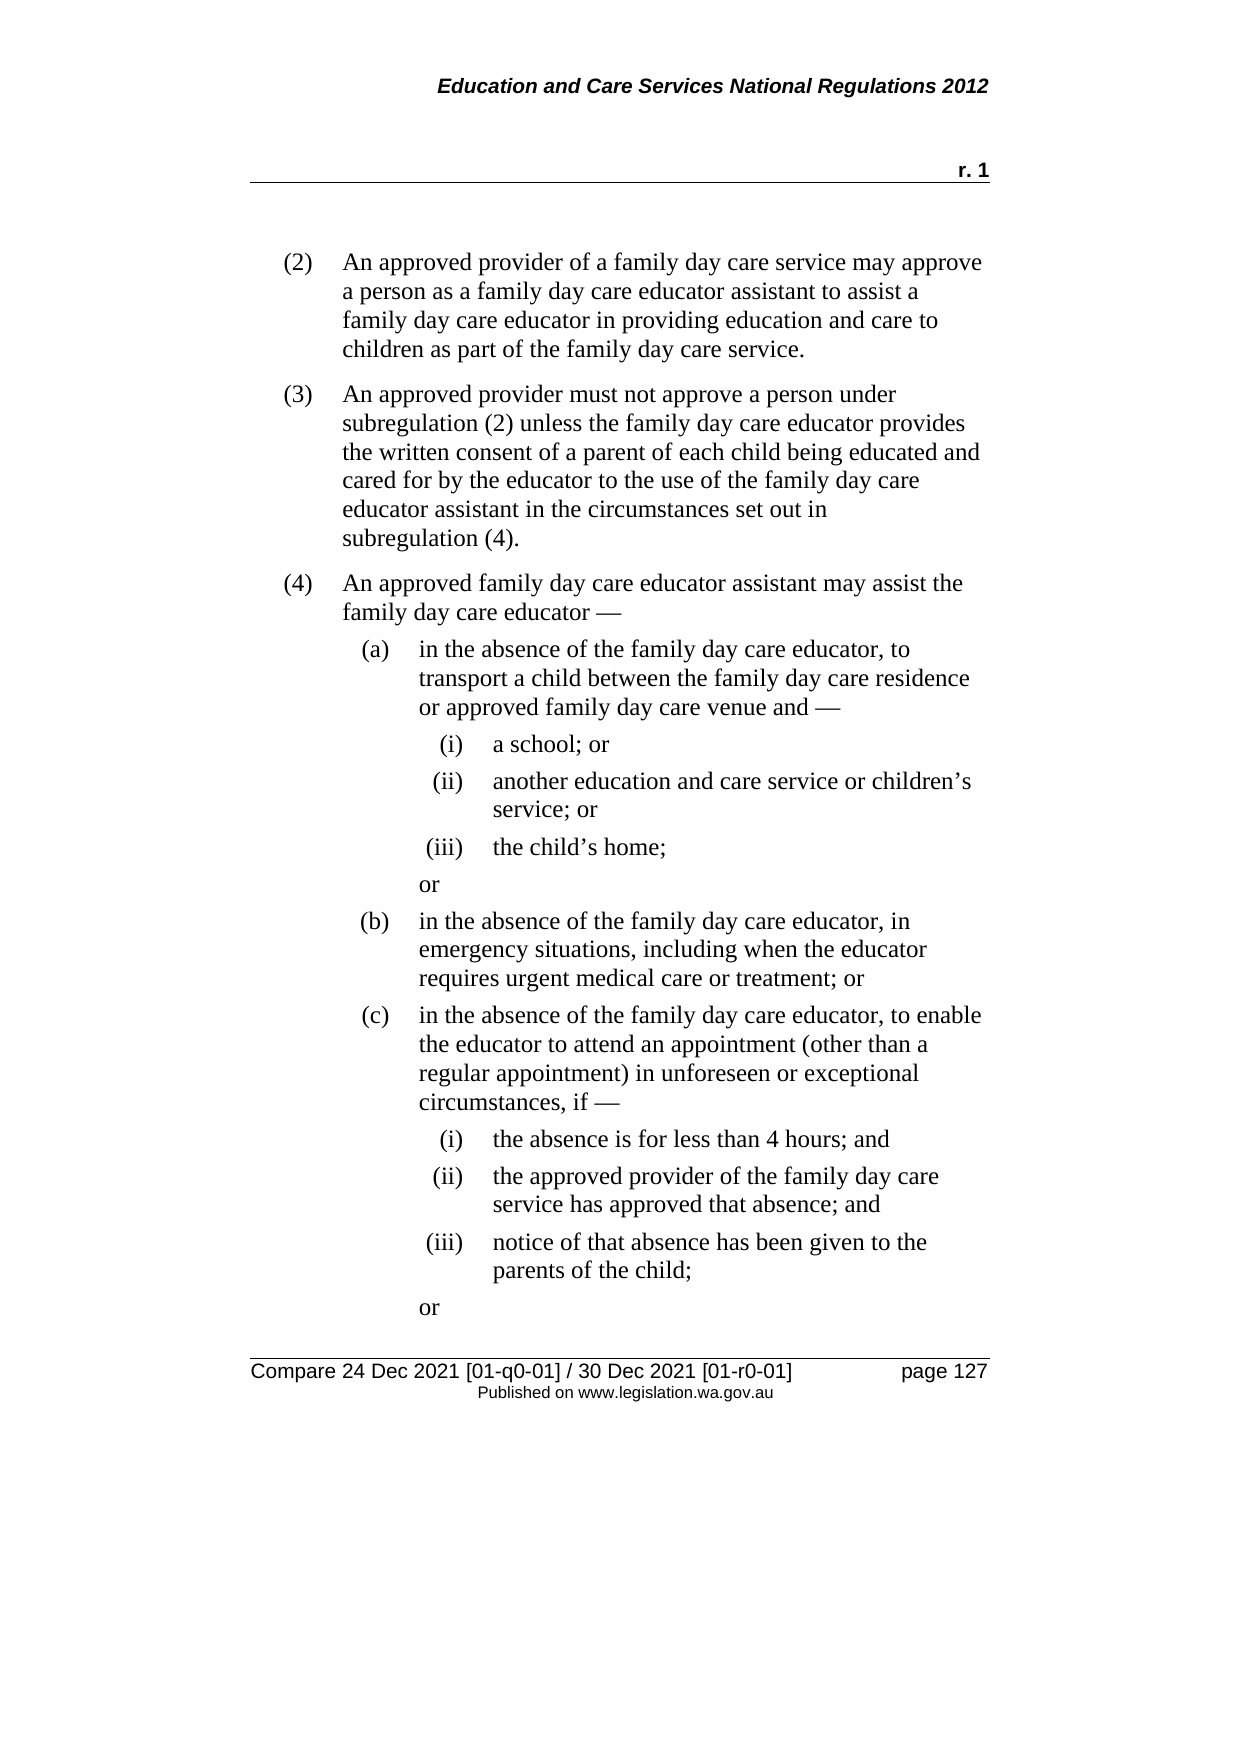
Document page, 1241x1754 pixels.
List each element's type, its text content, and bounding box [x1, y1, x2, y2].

text (i) the absence is for less than 4 hours; and [250, 1124, 990, 1152]
text (c) in the absence of the family day care educator, to enable the educator to attend an appointment (other than a regular appointment) in unforeseen or exceptional circumstances, if — [250, 1000, 990, 1115]
text or [250, 1292, 990, 1321]
text (iii) the child’s home; [250, 832, 990, 860]
text (4) An approved family day care educator assistant may assist the family day care educator — [250, 568, 990, 626]
text (b) in the absence of the family day care educator, in emergency situations, including when the educator requires urgent medical care or treatment; or [250, 906, 990, 992]
text (3) An approved provider must not approve a person under subregulation (2) unless the family day care educator provides the written consent of a parent of each child being educated and cared for by the educator to the use of the family day care educator assistant in the circumstances set out in subregulation (4). [250, 379, 990, 552]
text (a) in the absence of the family day care educator, to transport a child between the family day care residence or approved family day care venue and — [250, 634, 990, 720]
text or [250, 869, 990, 897]
text (iii) notice of that absence has been given to the parents of the child; [250, 1227, 990, 1284]
text (2) An approved provider of a family day care service may approve a person as a family day care educator assistant to assist a family day care educator in providing education and care to children as part of the family day care service. [250, 247, 990, 362]
text (ii) another education and care service or children’s service; or [250, 766, 990, 823]
text (i) a school; or [250, 729, 990, 757]
text (ii) the approved provider of the family day care service has approved that absence; and [250, 1161, 990, 1218]
